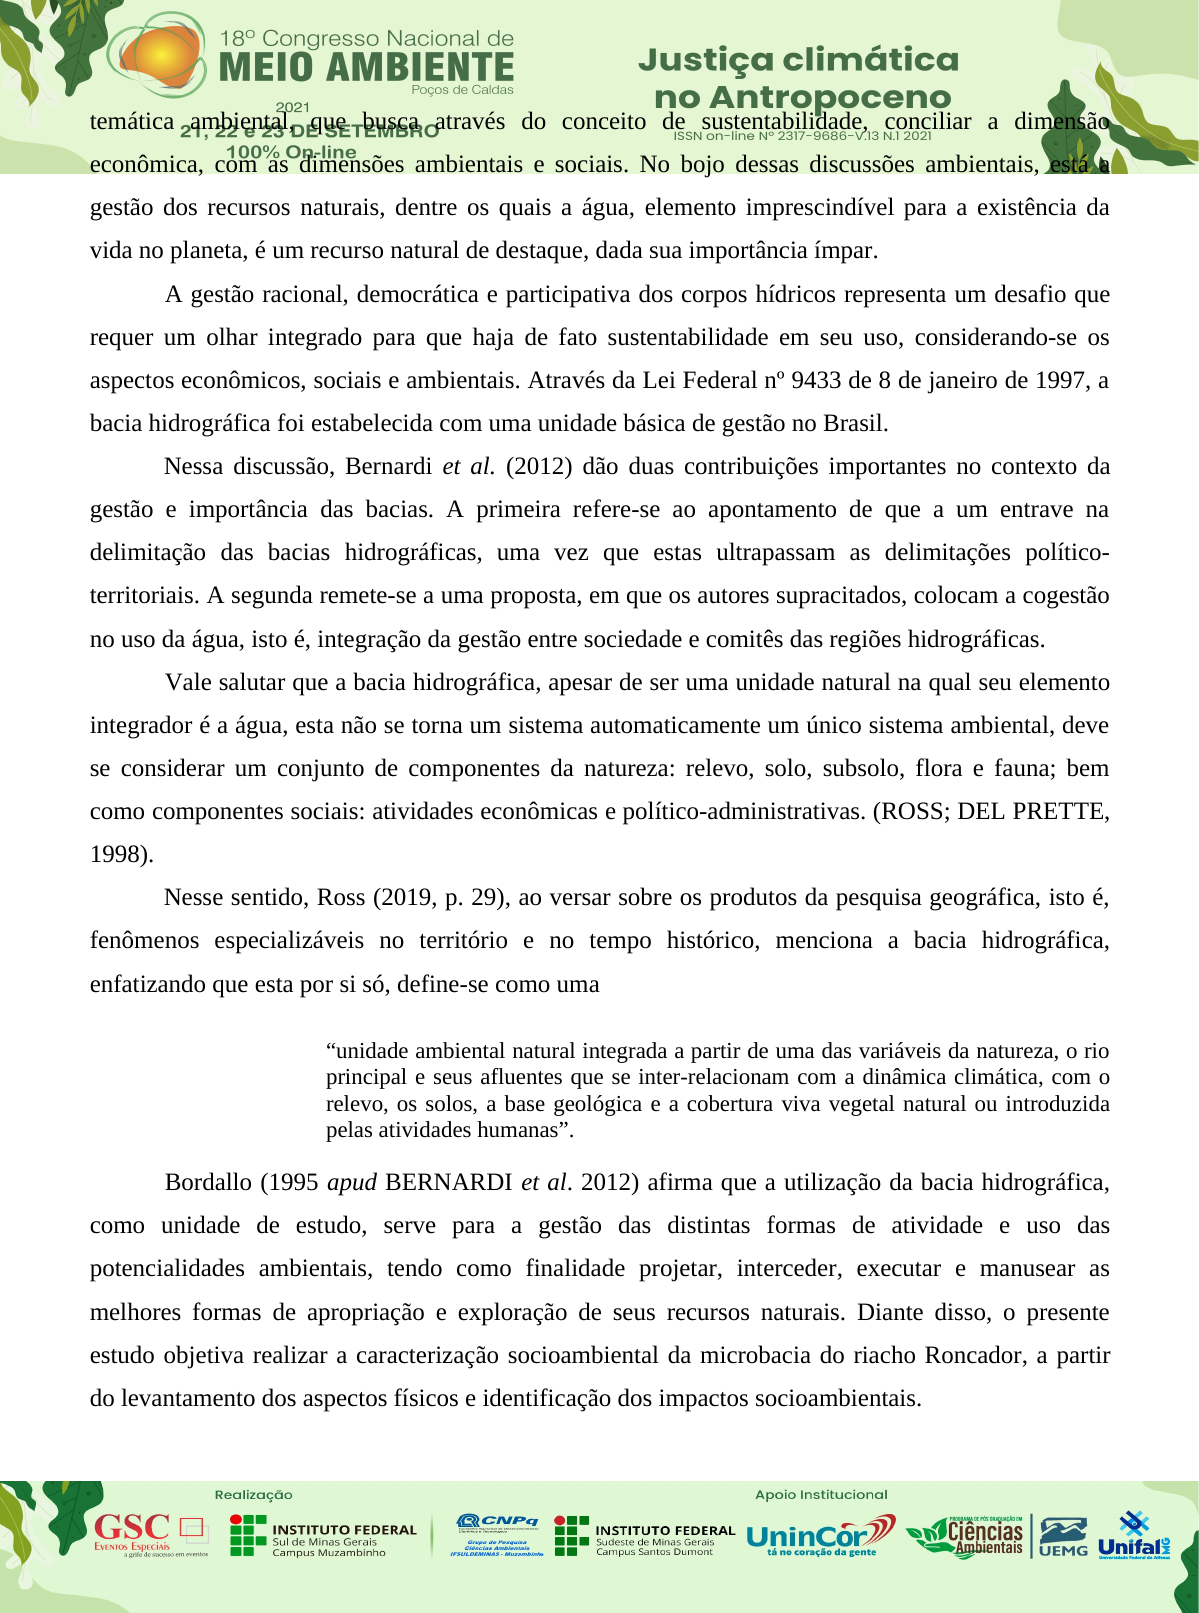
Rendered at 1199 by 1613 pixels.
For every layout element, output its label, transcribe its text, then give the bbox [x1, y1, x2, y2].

text Bordallo (1995 apud BERNARDI et al. 2012) afirma que a utilização da bacia hidrográfica, como unidade de estudo, serve para a gestão das distintas formas de atividade e uso das potencialidades ambientais, tendo como finalidade projetar, interceder, executar e manusear as melhores formas de apropriação e exploração de seus recursos naturais. Diante disso, o presente estudo objetiva realizar a caracterização socioambiental da microbacia do riacho Roncador, a partir do levantamento dos aspectos físicos e identificação dos impactos socioambientais. [89, 1167, 1111, 1412]
text A gestão racional, democrática e participativa dos corpos hídricos representa um desafio que requer um olhar integrado para que haja de fato sustentabilidade em seu uso, considerando-se os aspectos econômicos, sociais e ambientais. Através da Lei Federal nº 9433 de 8 de janeiro de 1997, a bacia hidrográfica foi estabelecida com uma unidade básica de gestão no Brasil. [89, 279, 1111, 437]
text Nessa discussão, Bernardi et al. (2012) dão duas contribuições importantes no contexto da gestão e importância das bacias. A primeira refere-se ao apontamento de que a um entrave na delimitação das bacias hidrográficas, uma vez que estas ultrapassam as delimitações político-territoriais. A segunda remete-se a uma proposta, em que os autores supracitados, colocam a cogestão no uso da água, isto é, integração da gestão entre sociedade e comitês das regiões hidrográficas. [89, 451, 1111, 652]
text “unidade ambiental natural integrada a partir de uma das variáveis da natureza, o rio principal e seus afluentes que se inter-relacionam com a dinâmica climática, com o relevo, os solos, a base geológica e a cobertura viva vegetal natural ou introduzida pelas atividades humanas”. [326, 1037, 1111, 1142]
text Vale salutar que a bacia hidrográfica, apesar de ser uma unidade natural na qual seu elemento integrador é a água, esta não se torna um sistema automaticamente um único sistema ambiental, deve se considerar um conjunto de componentes da natureza: relevo, solo, subsolo, flora e fauna; bem como componentes sociais: atividades econômicas e político-administrativas. (ROSS; DEL PRETTE, 1998). [89, 667, 1111, 868]
picture [0, 1481, 1199, 1613]
picture [0, 0, 1199, 174]
text Nesse sentido, Ross (2019, p. 29), ao versar sobre os produtos da pesquisa geográfica, isto é, fenômenos especializáveis no território e no tempo histórico, menciona a bacia hidrográfica, enfatizando que esta por si só, define-se como uma [89, 882, 1111, 997]
